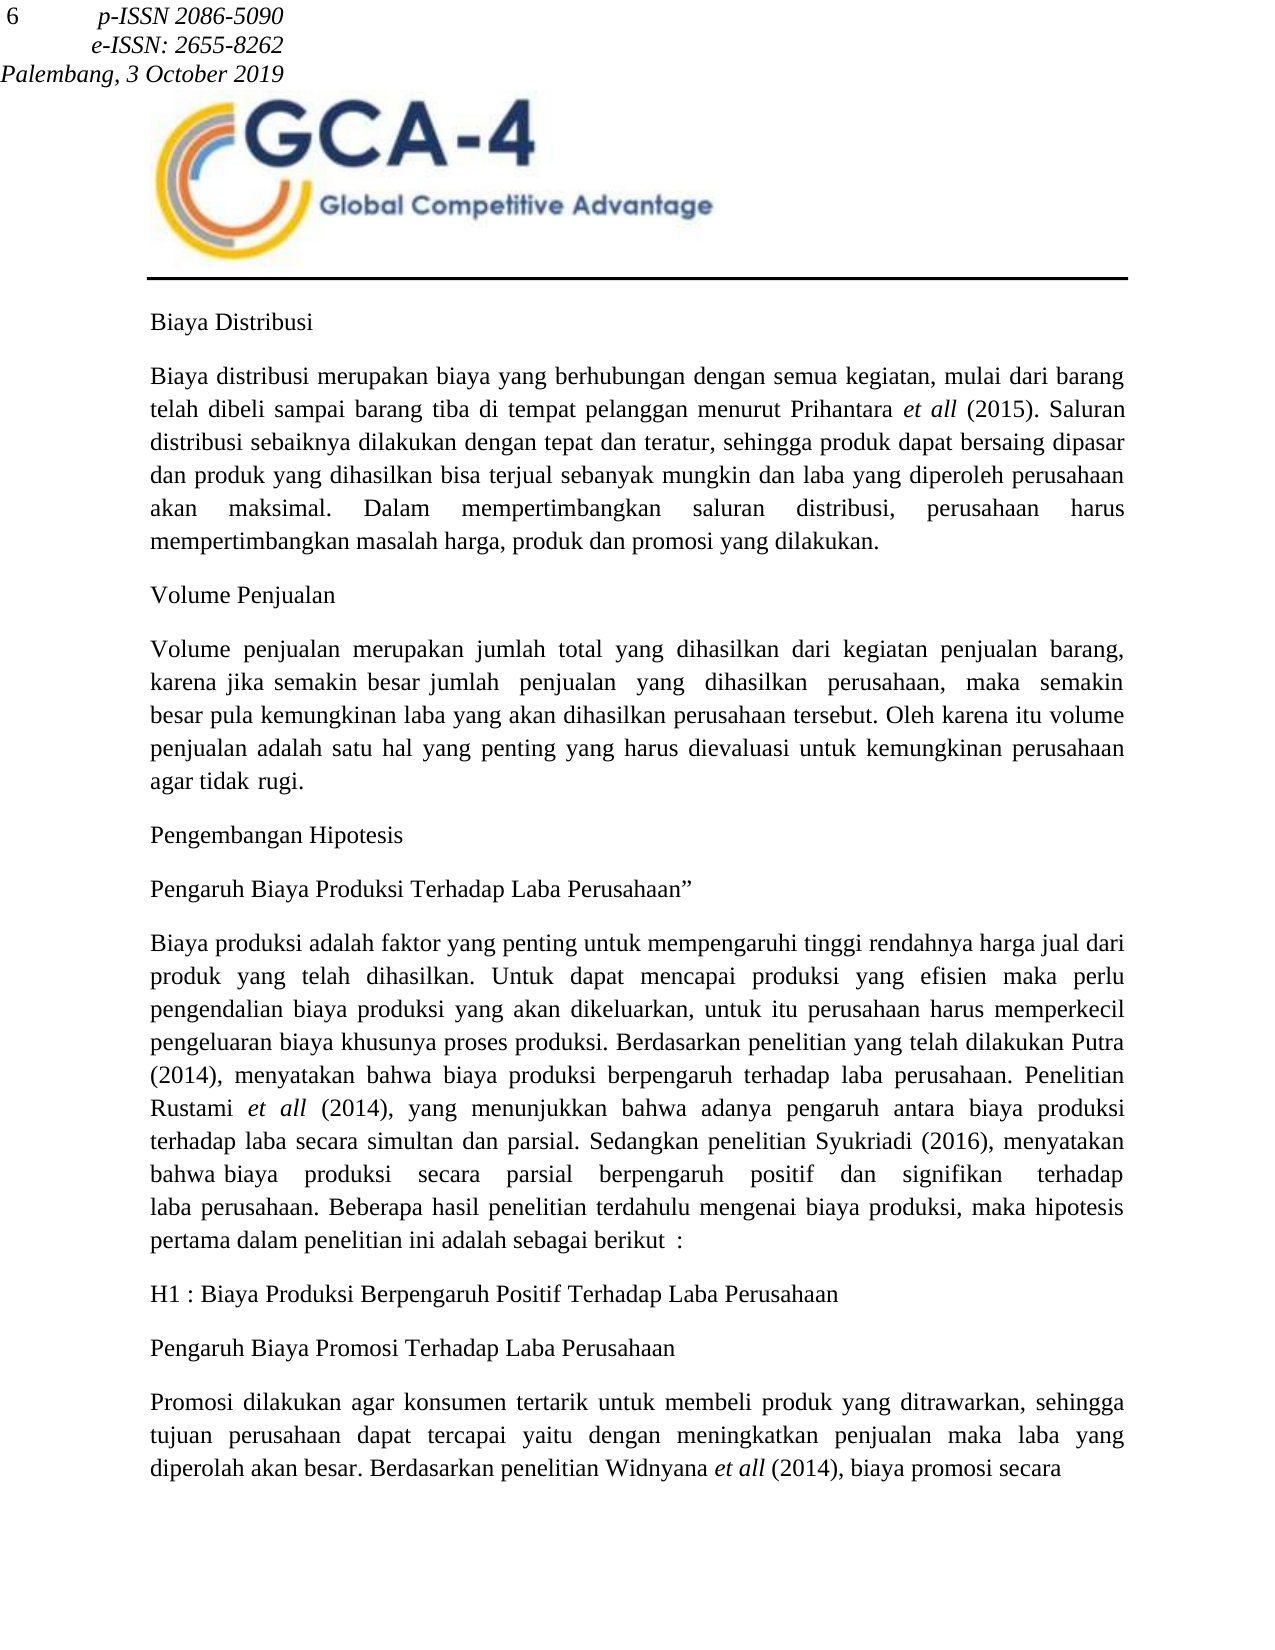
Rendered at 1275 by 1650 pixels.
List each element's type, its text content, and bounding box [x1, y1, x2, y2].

text Biaya produksi adalah faktor yang penting untuk mempengaruhi tinggi rendahnya harga jual dari produk yang telah dihasilkan. Untuk dapat mencapai produksi yang efisien maka perlu pengendalian biaya produksi yang akan dikeluarkan, untuk itu perusahaan harus memperkecil pengeluaran biaya khusunya proses produksi. Berdasarkan penelitian yang telah dilakukan Putra (2014), menyatakan bahwa biaya produksi berpengaruh terhadap laba perusahaan. Penelitian Rustami et all (2014), yang menunjukkan bahwa adanya pengaruh antara biaya produksi terhadap laba secara simultan dan parsial. Sedangkan penelitian Syukriadi (2016), menyatakan bahwa biaya produksi secara parsial berpengaruh positif dan signifikan terhadap laba perusahaan. Beberapa hasil penelitian terdahulu mengenai biaya produksi, maka hipotesis pertama dalam penelitian ini adalah sebagai berikut : [150, 928, 1125, 1254]
text Pengaruh Biaya Produksi Terhadap Laba Perusahaan” [150, 874, 1137, 903]
text Pengembangan Hipotesis [150, 820, 1137, 849]
picture [150, 90, 718, 268]
text Promosi dilakukan agar konsumen tertarik untuk membeli produk yang ditrawarkan, sehingga tujuan perusahaan dapat tercapai yaitu dengan meningkatkan penjualan maka laba yang diperolah akan besar. Berdasarkan penelitian Widnyana et all (2014), biaya promosi secara [150, 1387, 1125, 1482]
text Biaya distribusi merupakan biaya yang berhubungan dengan semua kegiatan, mulai dari barang telah dibeli sampai barang tiba di tempat pelanggan menurut Prihantara et all (2015). Saluran distribusi sebaiknya dilakukan dengan tepat dan teratur, sehingga produk dapat bersaing dipasar dan produk yang dihasilkan bisa terjual sebanyak mungkin dan laba yang diperoleh perusahaan akan maksimal. Dalam mempertimbangkan saluran distribusi, perusahaan harus mempertimbangkan masalah harga, produk dan promosi yang dilakukan. [150, 361, 1125, 555]
text Biaya Distribusi [150, 307, 1137, 336]
text Volume penjualan merupakan jumlah total yang dihasilkan dari kegiatan penjualan barang, karena jika semakin besar jumlah penjualan yang dihasilkan perusahaan, maka semakin besar pula kemungkinan laba yang akan dihasilkan perusahaan tersebut. Oleh karena itu volume penjualan adalah satu hal yang penting yang harus dievaluasi untuk kemungkinan perusahaan agar tidak rugi. [150, 634, 1125, 795]
text Volume Penjualan [150, 580, 1137, 609]
text H1 : Biaya Produksi Berpengaruh Positif Terhadap Laba Perusahaan Pengaruh Biaya Promosi Terhadap Laba Perusahaan [150, 1279, 839, 1362]
